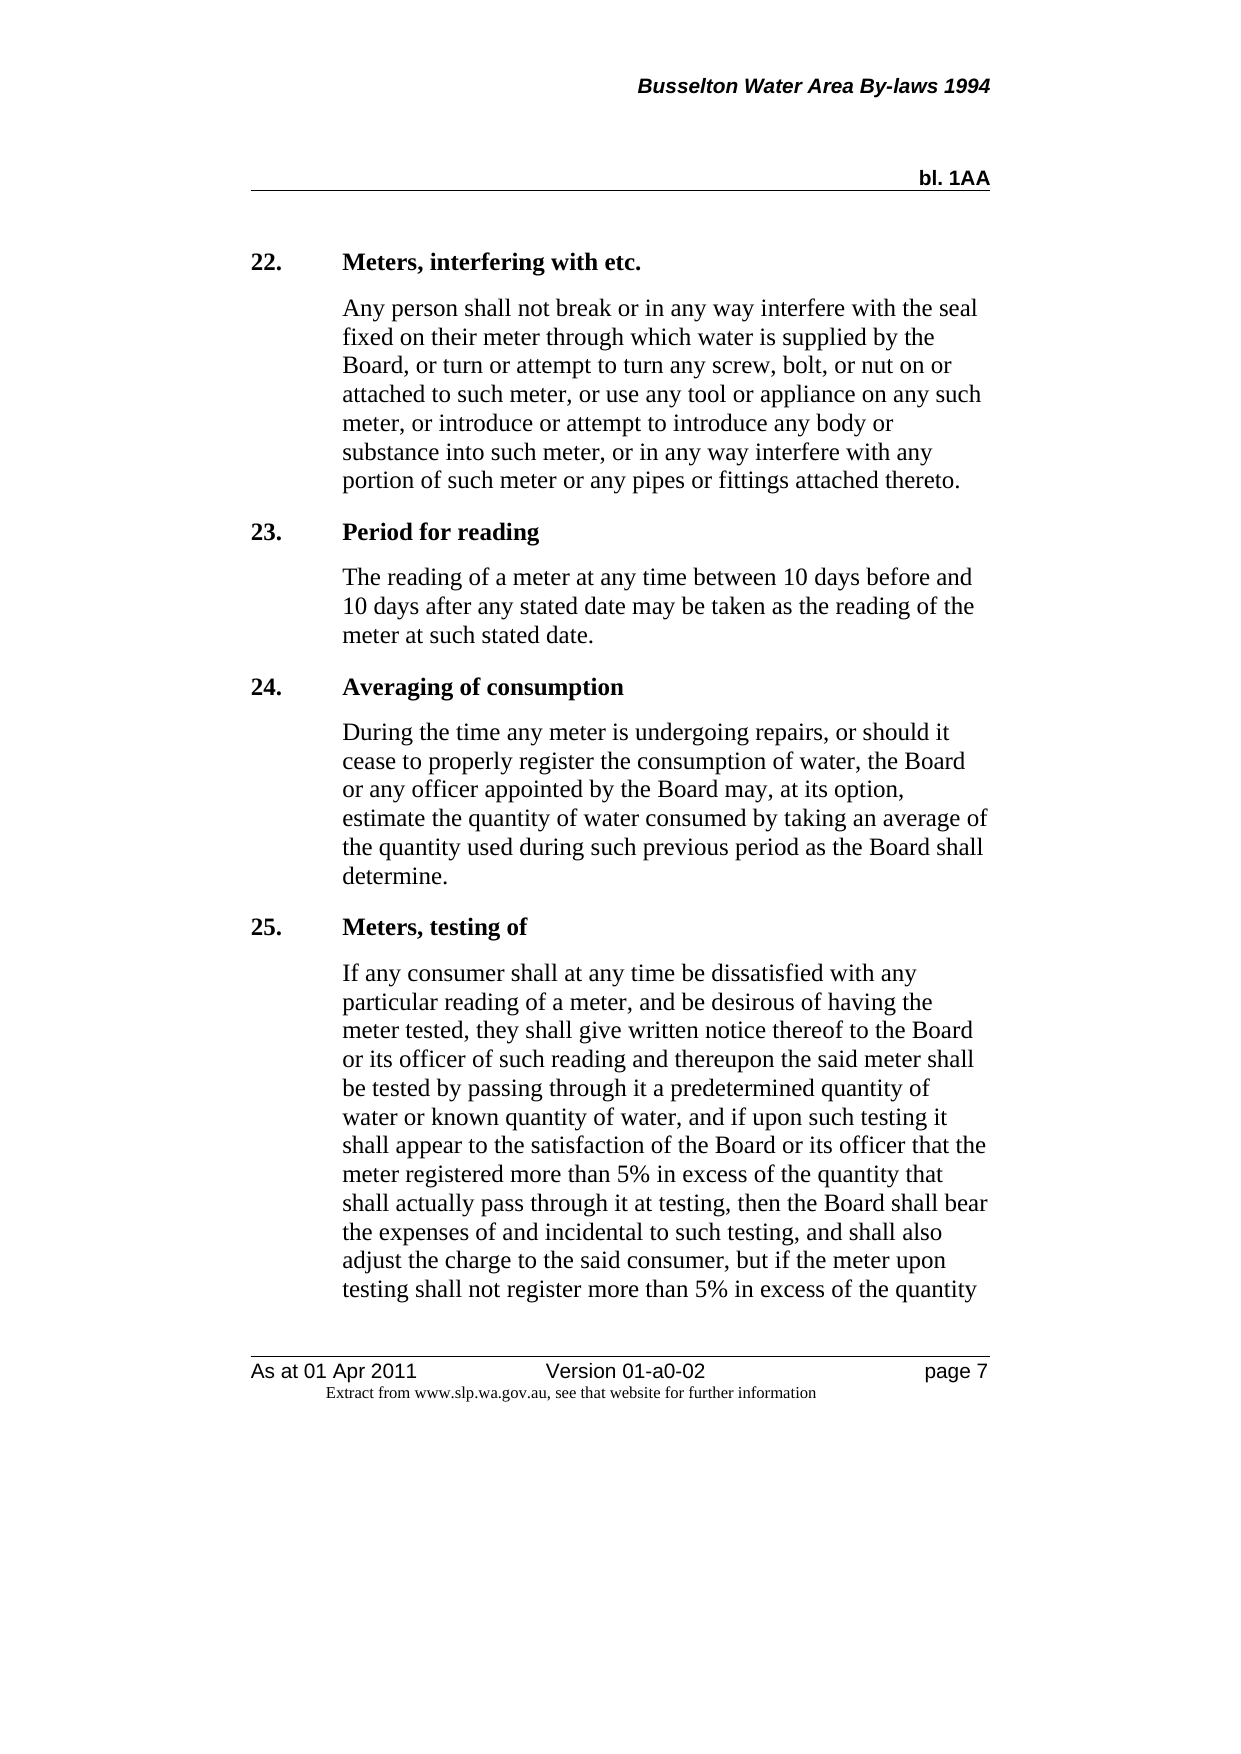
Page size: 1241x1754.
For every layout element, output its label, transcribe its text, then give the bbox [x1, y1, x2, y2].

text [251, 958, 990, 1303]
subtitle 24. Averaging of consumption [251, 672, 990, 700]
subtitle 23. Period for reading [251, 517, 990, 546]
subtitle 22. Meters, interfering with etc. [251, 247, 990, 276]
text During the time any meter is undergoing repairs, or should it cease to properly register the consumption of water, the Board or any officer appointed by the Board may, at its option, estimate the quantity of water consumed by taking an average of the quantity used during such previous period as the Board shall determine. [251, 717, 990, 889]
text The reading of a meter at any time between 10 days before and 10 days after any stated date may be taken as the reading of the meter at such stated date. [251, 562, 990, 649]
subtitle 25. Meters, testing of [251, 912, 990, 941]
text Any person shall not break or in any way interfere with the seal fixed on their meter through which water is supplied by the Board, or turn or attempt to turn any screw, bolt, or nut on or attached to such meter, or use any tool or appliance on any such meter, or introduce or attempt to introduce any body or substance into such meter, or in any way interfere with any portion of such meter or any pipes or fittings attached thereto. [251, 293, 990, 494]
